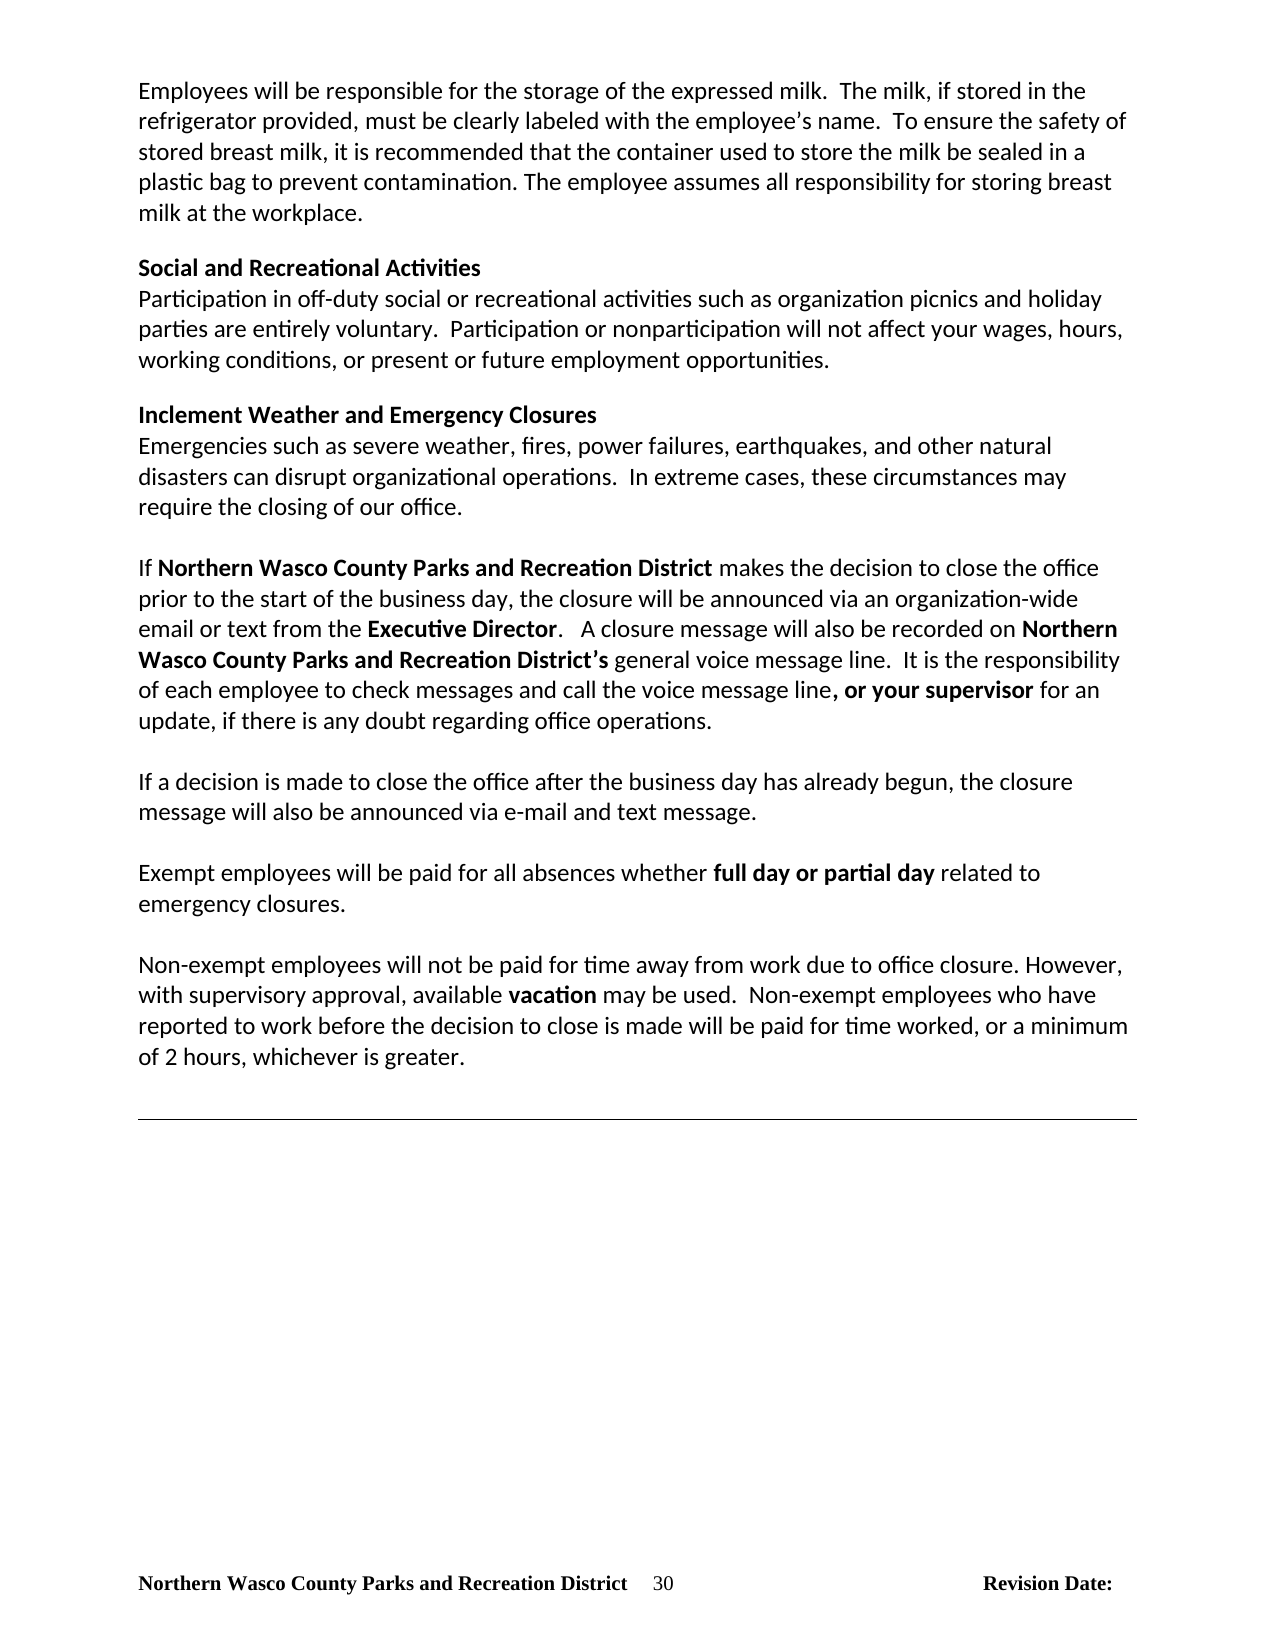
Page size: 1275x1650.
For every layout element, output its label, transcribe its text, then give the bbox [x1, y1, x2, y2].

subtitle Inclement Weather and Emergency Closures [138, 400, 1137, 430]
text Emergencies such as severe weather, fires, power failures, earthquakes, and other natural disasters can disrupt organizational operations. In extreme cases, these circumstances may require the closing of our office. [138, 430, 1137, 522]
text Non-exempt employees will not be paid for time away from work due to office closure. However, with supervisory approval, available vacation may be used. Non-exempt employees who have reported to work before the decision to close is made will be paid for time worked, or a minimum of 2 hours, whichever is greater. [138, 949, 1137, 1071]
text Exempt employees will be paid for all absences whether full day or partial day related to emergency closures. [138, 857, 1137, 918]
text If Northern Wasco County Parks and Recreation District makes the decision to close the office prior to the start of the business day, the closure will be announced via an organization-wide email or text from the Executive Director. A closure message will also be recorded on Northern Wasco County Parks and Recreation District’s general voice message line. It is the responsibility of each employee to check messages and call the voice message line, or your supervisor for an update, if there is any doubt regarding office operations. [138, 552, 1137, 735]
text Employees will be responsible for the storage of the expressed milk. The milk, if stored in the refrigerator provided, must be clearly labeled with the employee’s name. To ensure the safety of stored breast milk, it is recommended that the container used to store the milk be sealed in a plastic bag to prevent contamination. The employee assumes all responsibility for storing breast milk at the workplace. [138, 75, 1137, 228]
text Participation in off-duty social or recreational activities such as organization picnics and holiday parties are entirely voluntary. Participation or nonparticipation will not affect your wages, hours, working conditions, or present or future employment opportunities. [138, 283, 1137, 375]
text If a decision is made to close the office after the business day has already begun, the closure message will also be announced via e-mail and text message. [138, 766, 1137, 827]
subtitle Social and Recreational Activities [138, 253, 1137, 283]
